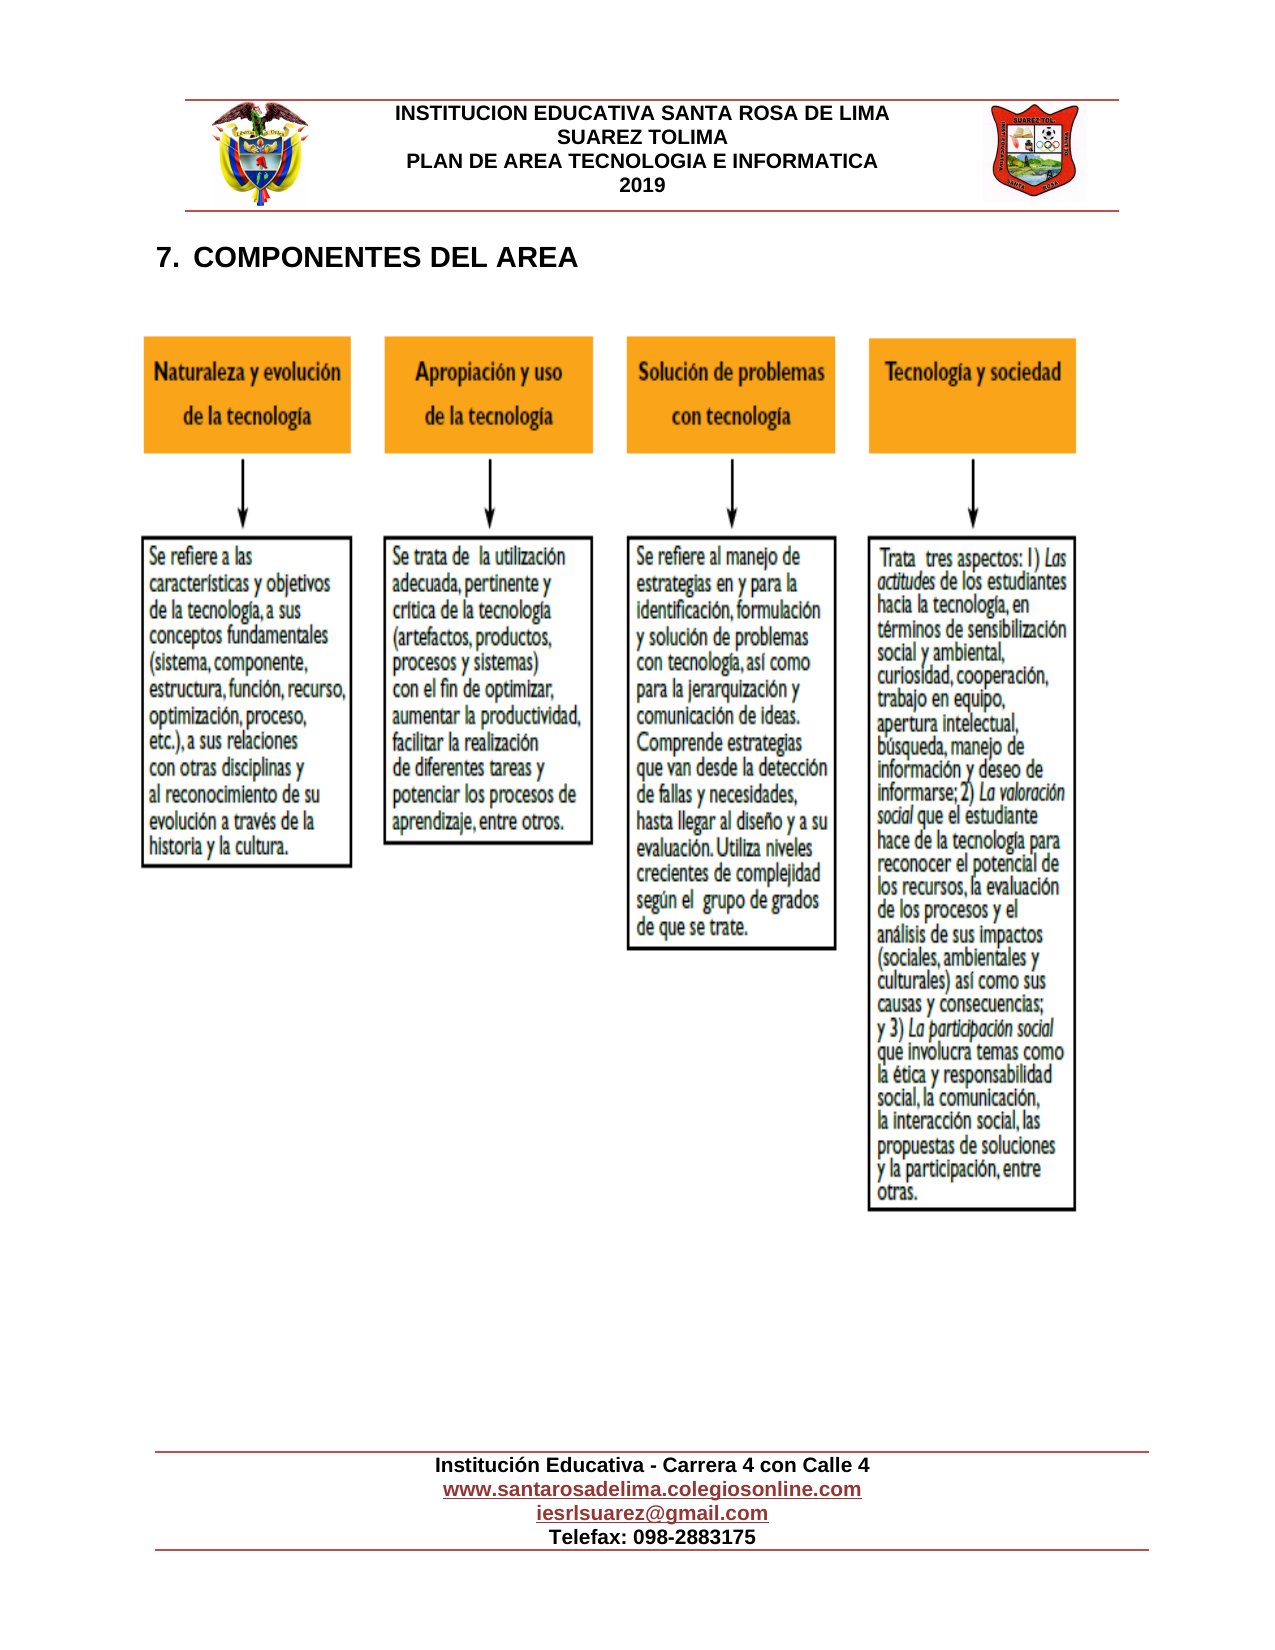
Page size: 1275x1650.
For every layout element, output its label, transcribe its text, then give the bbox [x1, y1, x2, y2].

picture [118, 310, 1097, 1231]
picture [211, 101, 309, 207]
list COMPONENTES DEL AREA [156, 239, 1186, 273]
picture [982, 101, 1087, 202]
